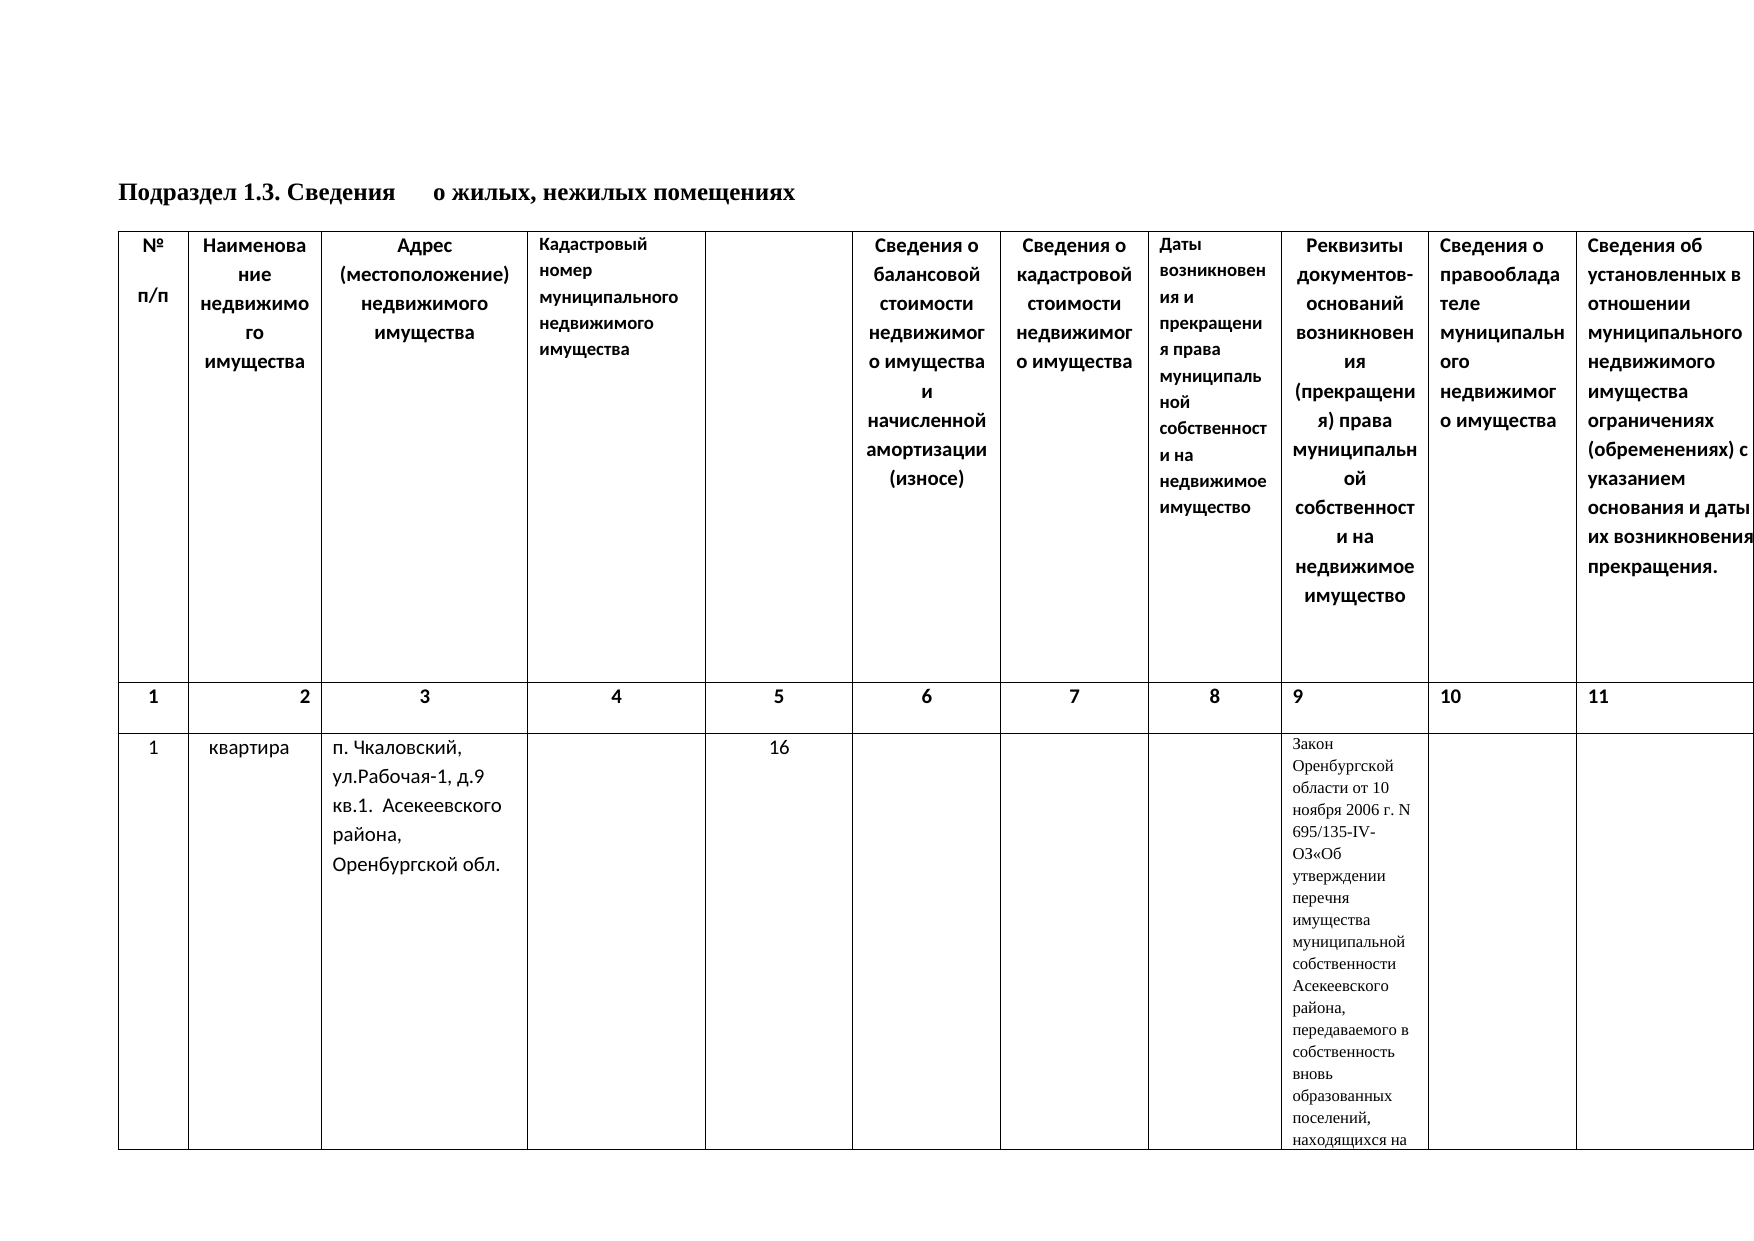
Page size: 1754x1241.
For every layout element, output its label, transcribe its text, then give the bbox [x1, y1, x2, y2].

table_cell [528, 734, 705, 1149]
table_header Кадастровый номер муниципального недвижимого имущества [528, 232, 705, 682]
table_cell 16 [706, 734, 852, 1149]
table_header Даты возникновения и прекращения права муниципальной собственности на недвижимое имущество [1149, 232, 1281, 682]
table_header Сведения об установленных в отношении муниципального недвижимого имущества ограничениях (обременениях) с указанием основания и даты их возникновения и прекращения. [1577, 232, 1753, 682]
table_cell 6 [853, 683, 1000, 733]
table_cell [322, 734, 527, 1149]
table_cell квартира [189, 734, 321, 1149]
table_header [706, 232, 852, 682]
table_cell 10 [1429, 683, 1576, 733]
table_cell [1577, 734, 1753, 1149]
table_cell 2 [189, 683, 321, 733]
table_cell [1001, 734, 1148, 1149]
table_header Сведения о кадастровой стоимости недвижимого имущества [1001, 232, 1148, 682]
table_cell 1 [119, 683, 188, 733]
table_header Сведения о балансовой стоимости недвижимого имущества и начисленной амортизации (износе) [853, 232, 1000, 682]
table_header Сведения о правообладателе муниципального недвижимого имущества [1429, 232, 1576, 682]
table_cell 9 [1282, 683, 1428, 733]
table_header № п/п [119, 232, 188, 682]
table_cell 4 [528, 683, 705, 733]
table_cell 1 [119, 734, 188, 1149]
table_cell [1149, 734, 1281, 1149]
table_header Адрес (местоположение) недвижимого имущества [322, 232, 527, 682]
table_cell 11 [1577, 683, 1753, 733]
table_cell [1429, 734, 1576, 1149]
text Подраздел 1.3. Сведения о жилых, нежилых помещениях [118, 177, 1636, 206]
table_cell 8 [1149, 683, 1281, 733]
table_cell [1282, 734, 1428, 1149]
table_header Наименование недвижимого имущества [189, 232, 321, 682]
table_cell 7 [1001, 683, 1148, 733]
table_cell [853, 734, 1000, 1149]
table_header Реквизиты документов-оснований возникновения (прекращения) права муниципальной собственности на недвижимое имущество [1282, 232, 1428, 682]
table_cell 3 [322, 683, 527, 733]
table_cell 5 [706, 683, 852, 733]
